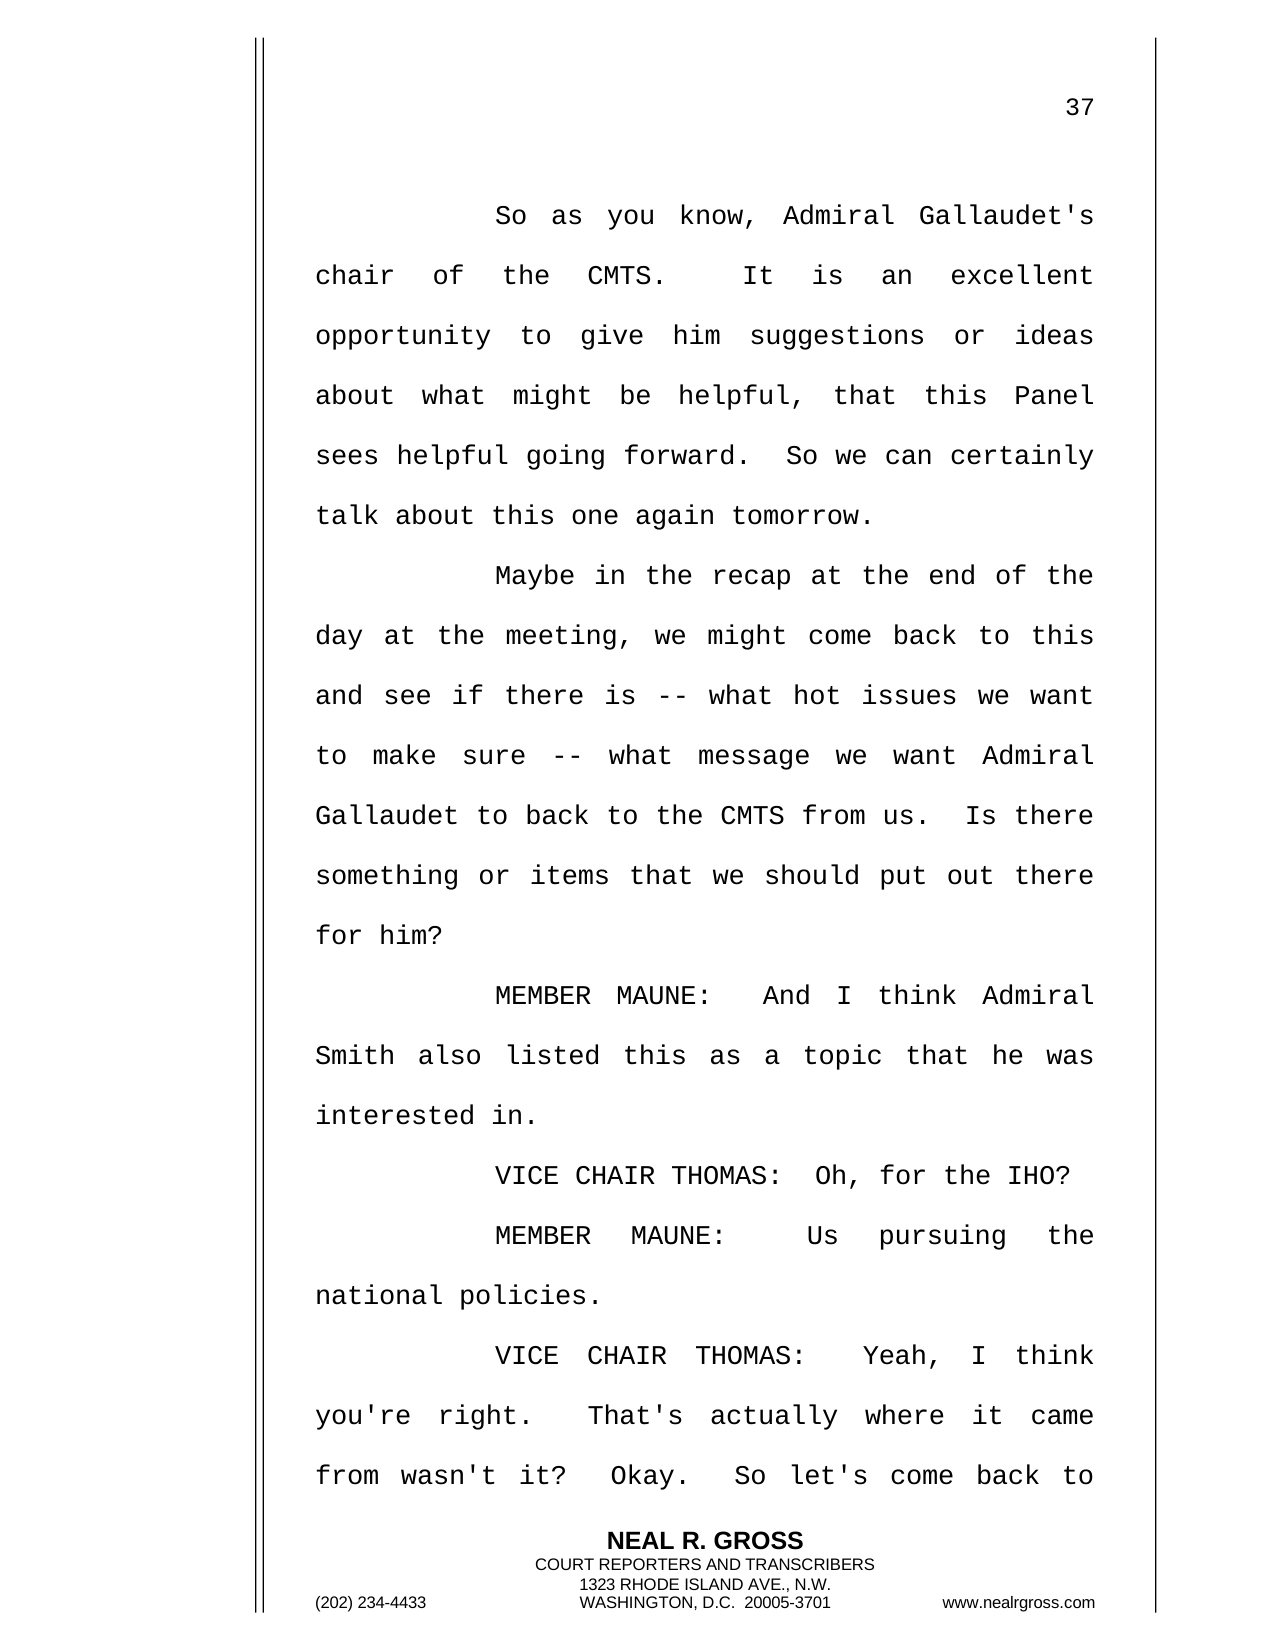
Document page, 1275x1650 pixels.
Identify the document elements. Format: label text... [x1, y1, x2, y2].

text So as you know, Admiral Gallaudet's chair of the CMTS. It is an excellent opportunity to give him suggestions or ideas about what might be helpful, that this Panel sees helpful going forward. So we can certainly talk about this one again tomorrow. [315, 177, 1095, 537]
text MEMBER MAUNE: Us pursuing the national policies. [315, 1197, 1095, 1317]
text MEMBER MAUNE: And I think Admiral Smith also listed this as a topic that he was interested in. [315, 957, 1095, 1137]
text Maybe in the recap at the end of the day at the meeting, we might come back to this and see if there is -- what hot issues we want to make sure -- what message we want Admiral Gallaudet to back to the CMTS from us. Is there something or items that we should put out there for him? [315, 537, 1095, 957]
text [315, 1317, 1095, 1497]
text VICE CHAIR THOMAS: Oh, for the IHO? [315, 1137, 1095, 1197]
